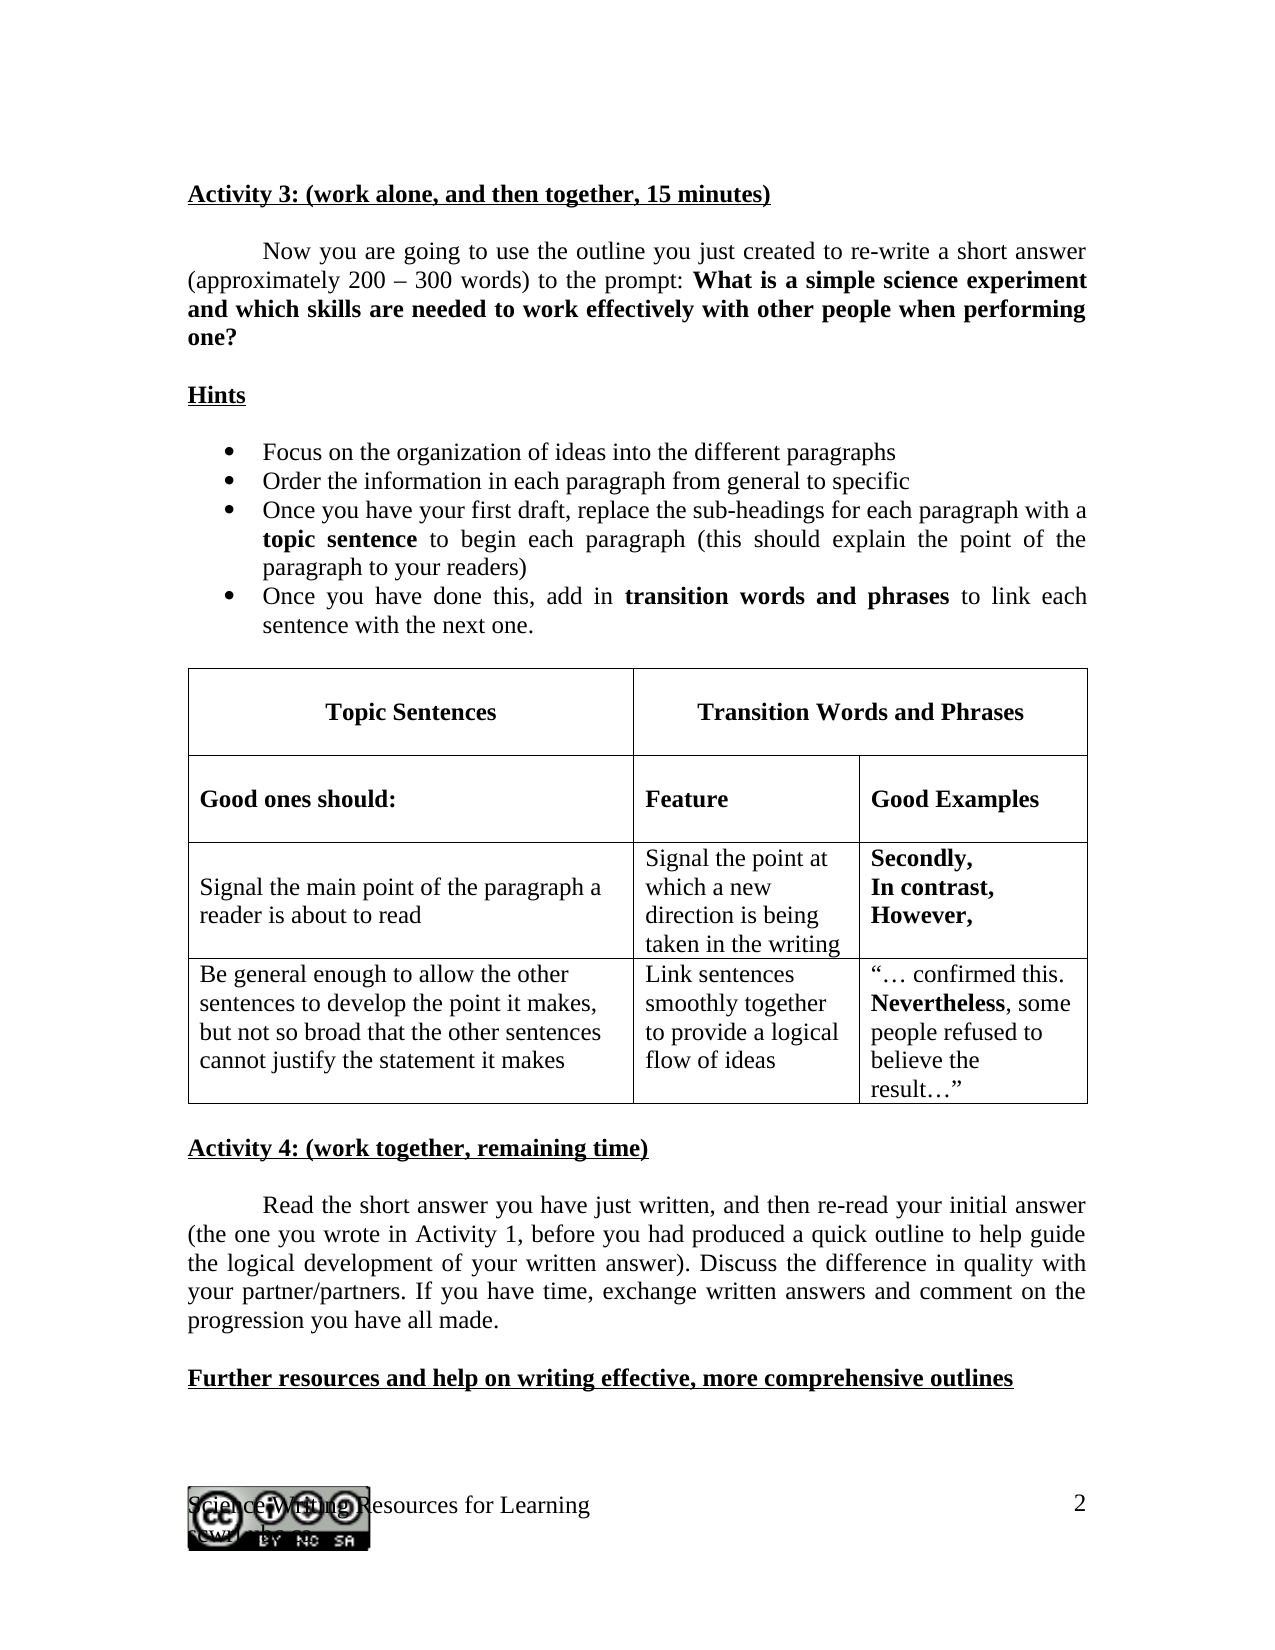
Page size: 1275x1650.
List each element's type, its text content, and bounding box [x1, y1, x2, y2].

text Read the short answer you have just written, and then re-read your initial answer (the one you wrote in Activity 1, before you had produced a quick outline to help guide the logical development of your written answer). Discuss the difference in quality with your partner/partners. If you have time, exchange written answers and comment on the progression you have all made. [187, 1190, 1087, 1334]
table_header Topic Sentences [189, 669, 633, 755]
table_cell Feature [634, 756, 859, 842]
list Once you have done this, add in transition words and phrases to link each sentence with the next one. [225, 581, 1087, 639]
list Focus on the organization of ideas into the different paragraphs [225, 437, 1087, 466]
list Order the information in each paragraph from general to specific [225, 466, 1087, 495]
table_cell Signal the point at which a new direction is being taken in the writing [634, 843, 859, 958]
table_cell “… confirmed this. Nevertheless, some people refused to believe the result…” [860, 959, 1087, 1103]
text Activity 4: (work together, remaining time) [187, 1133, 1087, 1161]
table_cell Be general enough to allow the other sentences to develop the point it makes, but not so broad that the other sentences cannot justify the statement it makes [189, 959, 633, 1103]
table_cell Secondly, In contrast, However, [860, 843, 1087, 958]
table_header Transition Words and Phrases [634, 669, 1087, 755]
picture [187, 1486, 371, 1551]
table_cell Good ones should: [189, 756, 633, 842]
text Hints [187, 380, 1087, 409]
list Once you have your first draft, replace the sub-headings for each paragraph with a topic sentence to begin each paragraph (this should explain the point of the paragraph to your readers) [225, 495, 1087, 581]
table_cell Signal the main point of the paragraph a reader is about to read [189, 843, 633, 958]
text Activity 3: (work alone, and then together, 15 minutes) [187, 179, 1087, 207]
picture [360, 1498, 366, 1505]
table_cell Link sentences smoothly together to provide a logical flow of ideas [634, 959, 859, 1103]
text Now you are going to use the outline you just created to re-write a short answer (approximately 200 – 300 words) to the prompt: What is a simple science experiment and which skills are needed to work effectively with other people when performing one? [187, 236, 1087, 351]
text Further resources and help on writing effective, more comprehensive outlines [187, 1363, 1087, 1391]
table_cell Good Examples [860, 756, 1087, 842]
